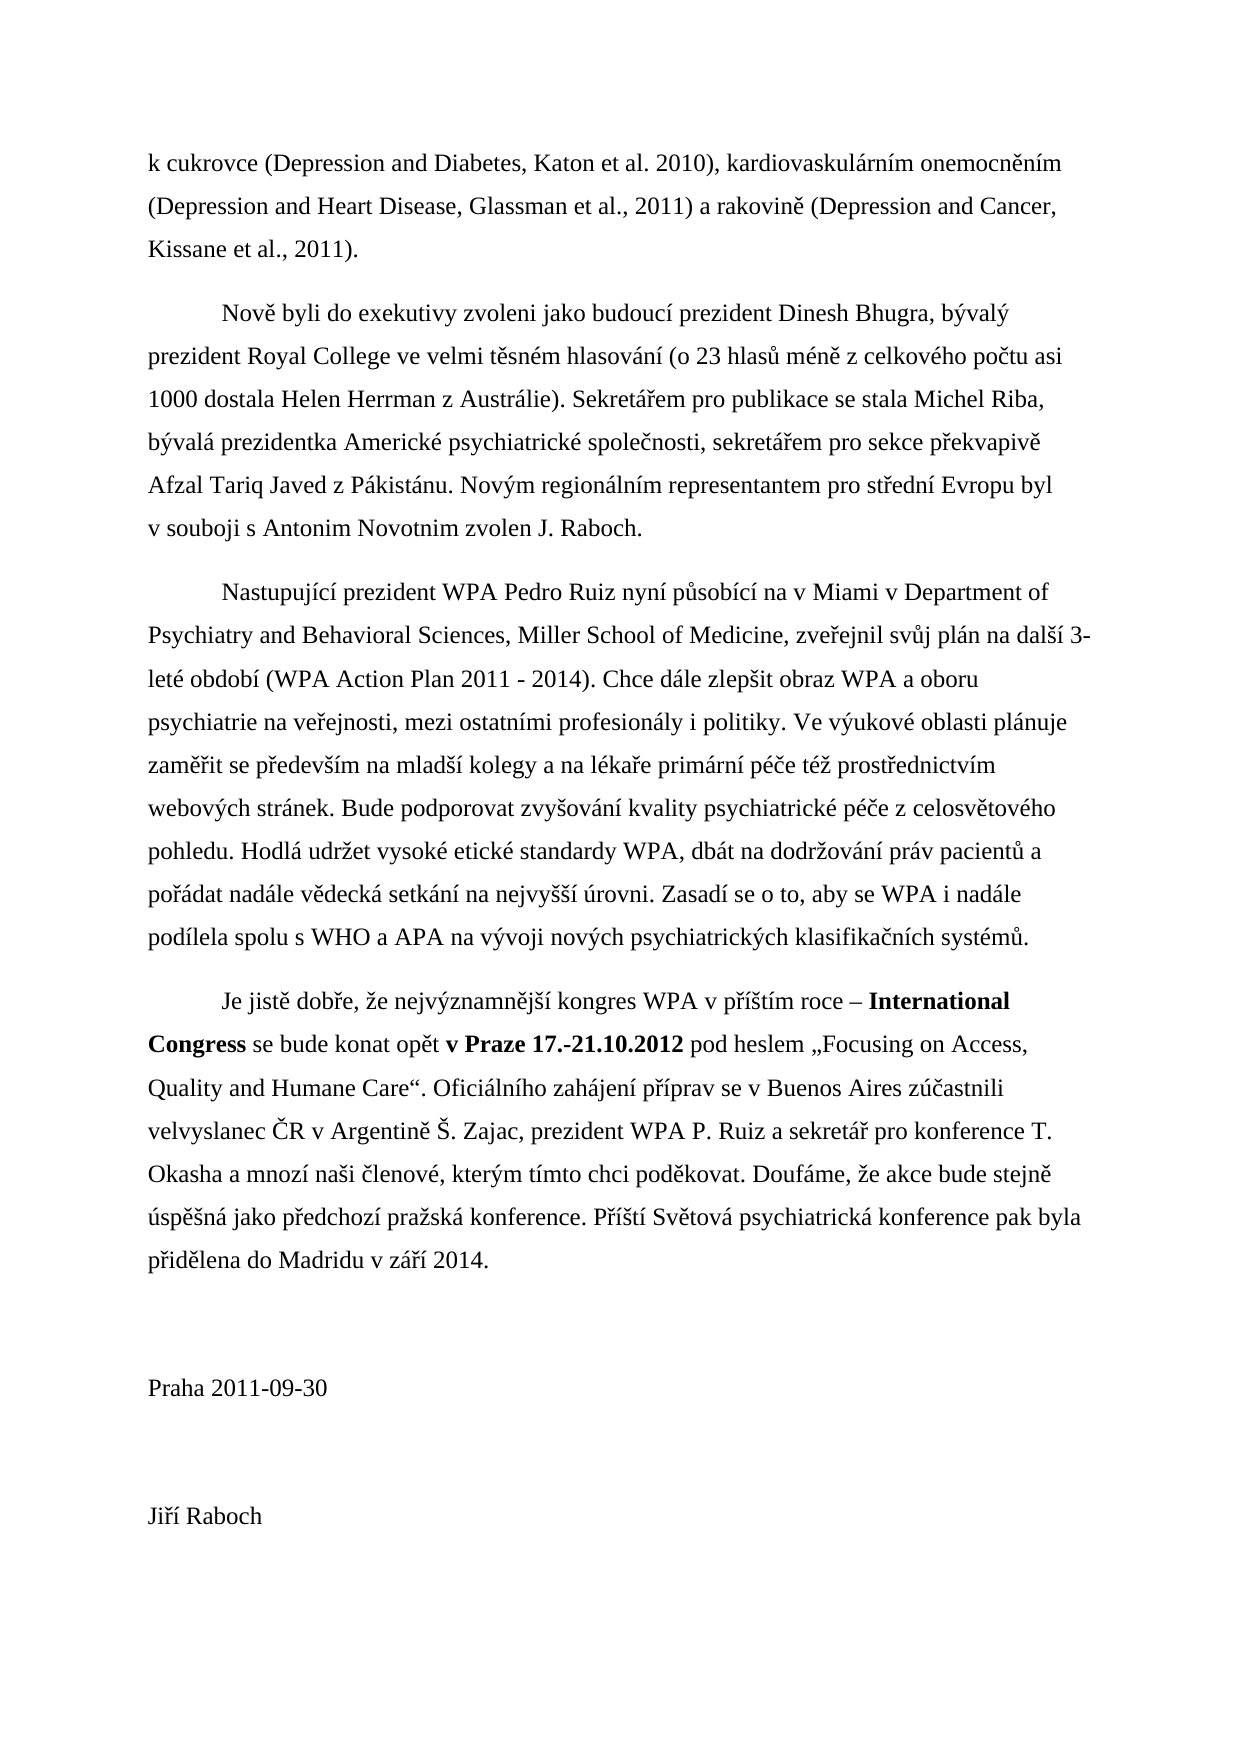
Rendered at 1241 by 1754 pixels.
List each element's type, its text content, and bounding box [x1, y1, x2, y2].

text Je jistě dobře, že nejvýznamnější kongres WPA v příštím roce – International Congress se bude konat opět v Praze 17.-21.10.2012 pod heslem „Focusing on Access, Quality and Humane Care“. Oficiálního zahájení příprav se v Buenos Aires zúčastnili velvyslanec ČR v Argentině Š. Zajac, prezident WPA P. Ruiz a sekretář pro konference T. Okasha a mnozí naši členové, kterým tímto chci poděkovat. Doufáme, že akce bude stejně úspěšná jako předchozí pražská konference. Příští Světová psychiatrická konference pak byla přidělena do Madridu v září 2014. [148, 986, 1093, 1274]
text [148, 148, 1093, 263]
text Praha 2011-09-30 [148, 1373, 1093, 1402]
text Nově byli do exekutivy zvoleni jako budoucí prezident Dinesh Bhugra, bývalý prezident Royal College ve velmi těsném hlasování (o 23 hlasů méně z celkového počtu asi 1000 dostala Helen Herrman z Austrálie). Sekretářem pro publikace se stala Michel Riba, bývalá prezidentka Americké psychiatrické společnosti, sekretářem pro sekce překvapivě Afzal Tariq Javed z Pákistánu. Novým regionálním representantem pro střední Evropu byl v souboji s Antonim Novotnim zvolen J. Raboch. [148, 298, 1093, 542]
text Nastupující prezident WPA Pedro Ruiz nyní působící na v Miami v Department of Psychiatry and Behavioral Sciences, Miller School of Medicine, zveřejnil svůj plán na další 3-leté období (WPA Action Plan 2011 - 2014). Chce dále zlepšit obraz WPA a oboru psychiatrie na veřejnosti, mezi ostatními profesionály i politiky. Ve výukové oblasti plánuje zaměřit se především na mladší kolegy a na lékaře primární péče též prostřednictvím webových stránek. Bude podporovat zvyšování kvality psychiatrické péče z celosvětového pohledu. Hodlá udržet vysoké etické standardy WPA, dbát na dodržování práv pacientů a pořádat nadále vědecká setkání na nejvyšší úrovni. Zasadí se o to, aby se WPA i nadále podílela spolu s WHO a APA na vývoji nových psychiatrických klasifikačních systémů. [148, 577, 1093, 951]
